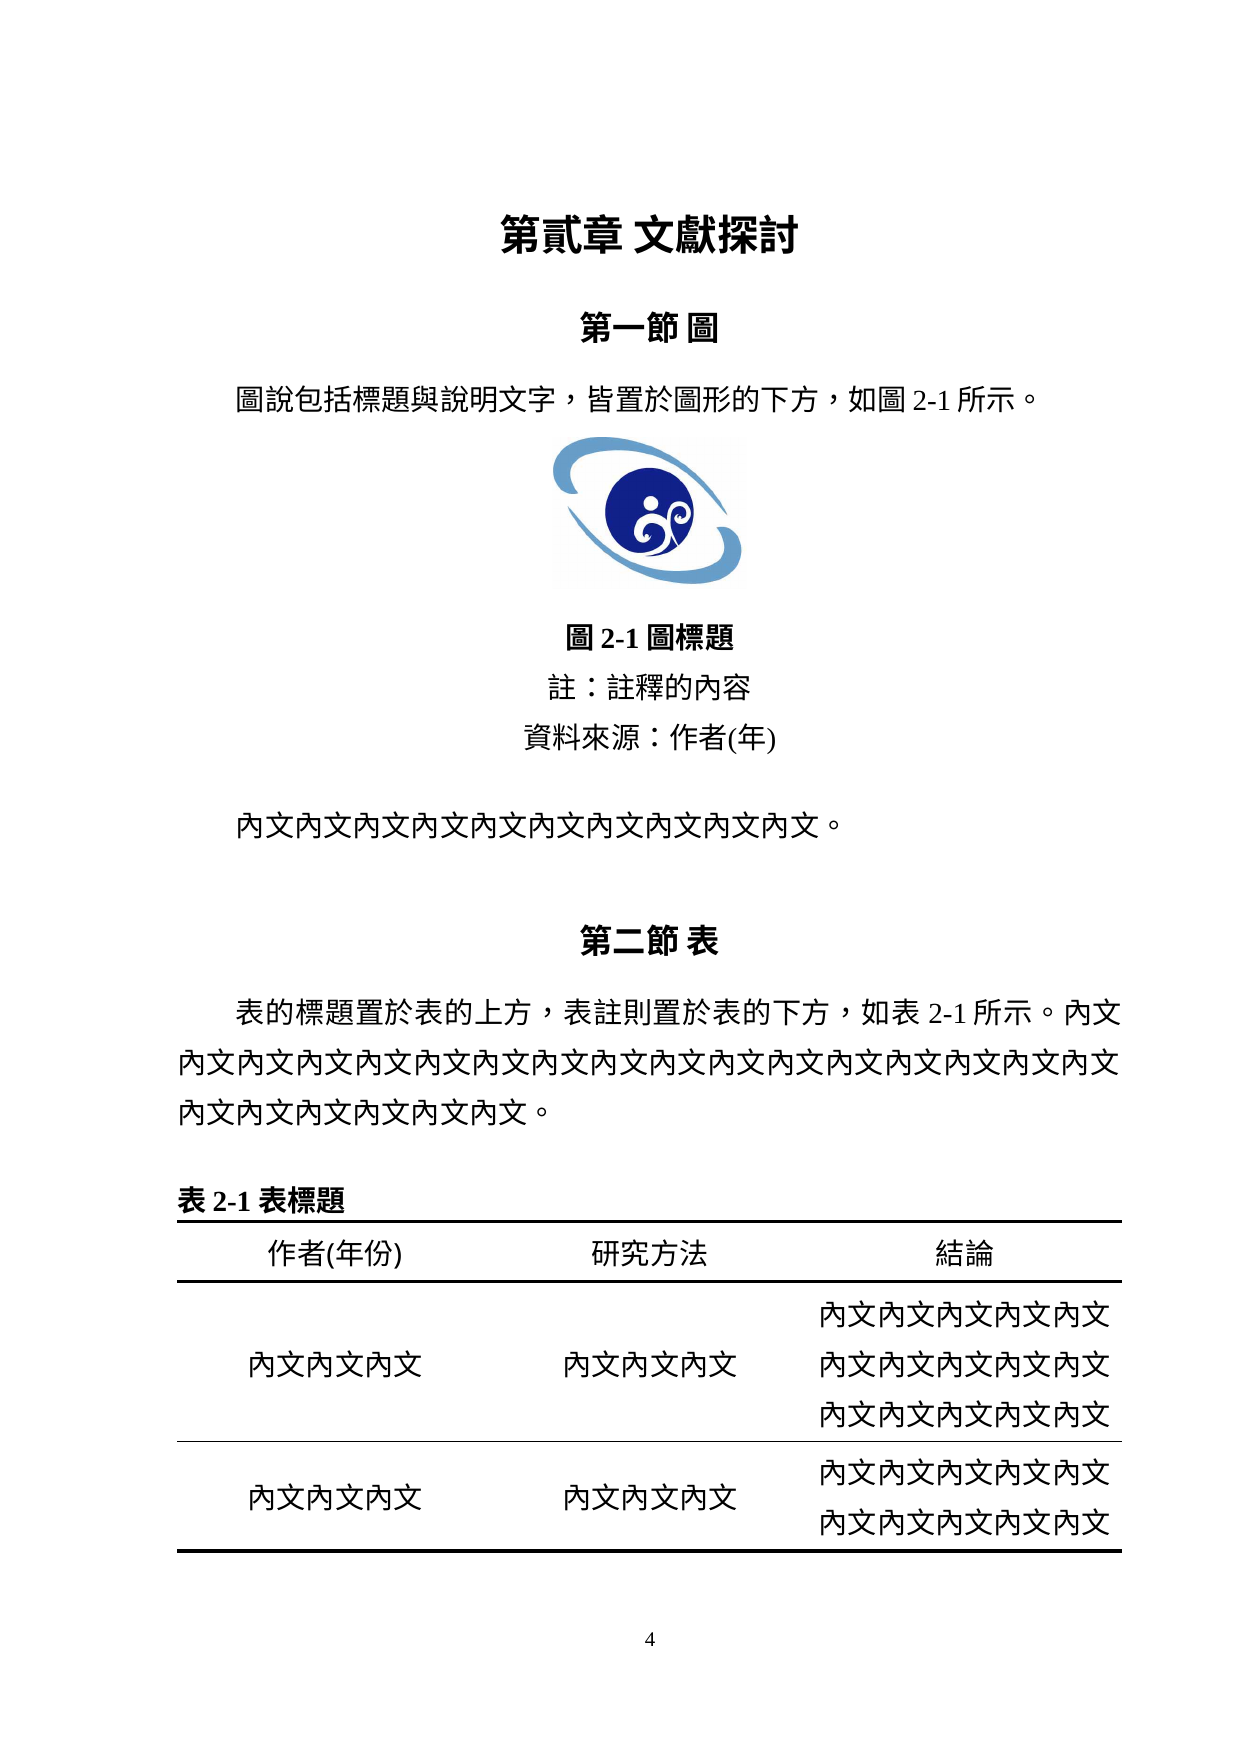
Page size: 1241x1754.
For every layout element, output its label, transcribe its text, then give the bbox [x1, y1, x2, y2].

table_header 結論 [807, 1223, 1122, 1280]
table_cell 內文內文內文內文內文內文內文內文內文內文內文內文內文內文內文 [807, 1283, 1122, 1441]
text 第一節 圖 [177, 300, 1122, 350]
table_header 研究方法 [492, 1223, 807, 1280]
text 註：註釋的內容 [177, 657, 1122, 707]
text 第貳章 文獻探討 [177, 202, 1122, 262]
text 內文內文內文內文內文內文內文內文內文內文。 [177, 794, 1122, 844]
text 表的標題置於表的上方，表註則置於表的下方，如表2-1所示。內文內文內文內文內文內文內文內文內文內文內文內文內文內文內文內文內文內文內文內文內文內文內文。 [177, 982, 1122, 1132]
picture [552, 437, 747, 589]
text 圖2-1 圖標題 [177, 607, 1122, 657]
table_cell 內文內文內文 [177, 1283, 492, 1441]
table_cell 內文內文內文 [177, 1442, 492, 1549]
table_cell 內文內文內文 [492, 1442, 807, 1549]
table_header 作者(年份) [177, 1223, 492, 1280]
text 表2-1 表標題 [177, 1169, 1122, 1219]
table_cell 內文內文內文內文內文內文內文內文內文內文 [807, 1442, 1122, 1549]
text 資料來源：作者(年) [177, 707, 1122, 757]
text 圖說包括標題與說明文字，皆置於圖形的下方，如圖2-1所示。 [177, 368, 1122, 418]
table_cell 內文內文內文 [492, 1283, 807, 1441]
text 第二節 表 [177, 913, 1122, 963]
